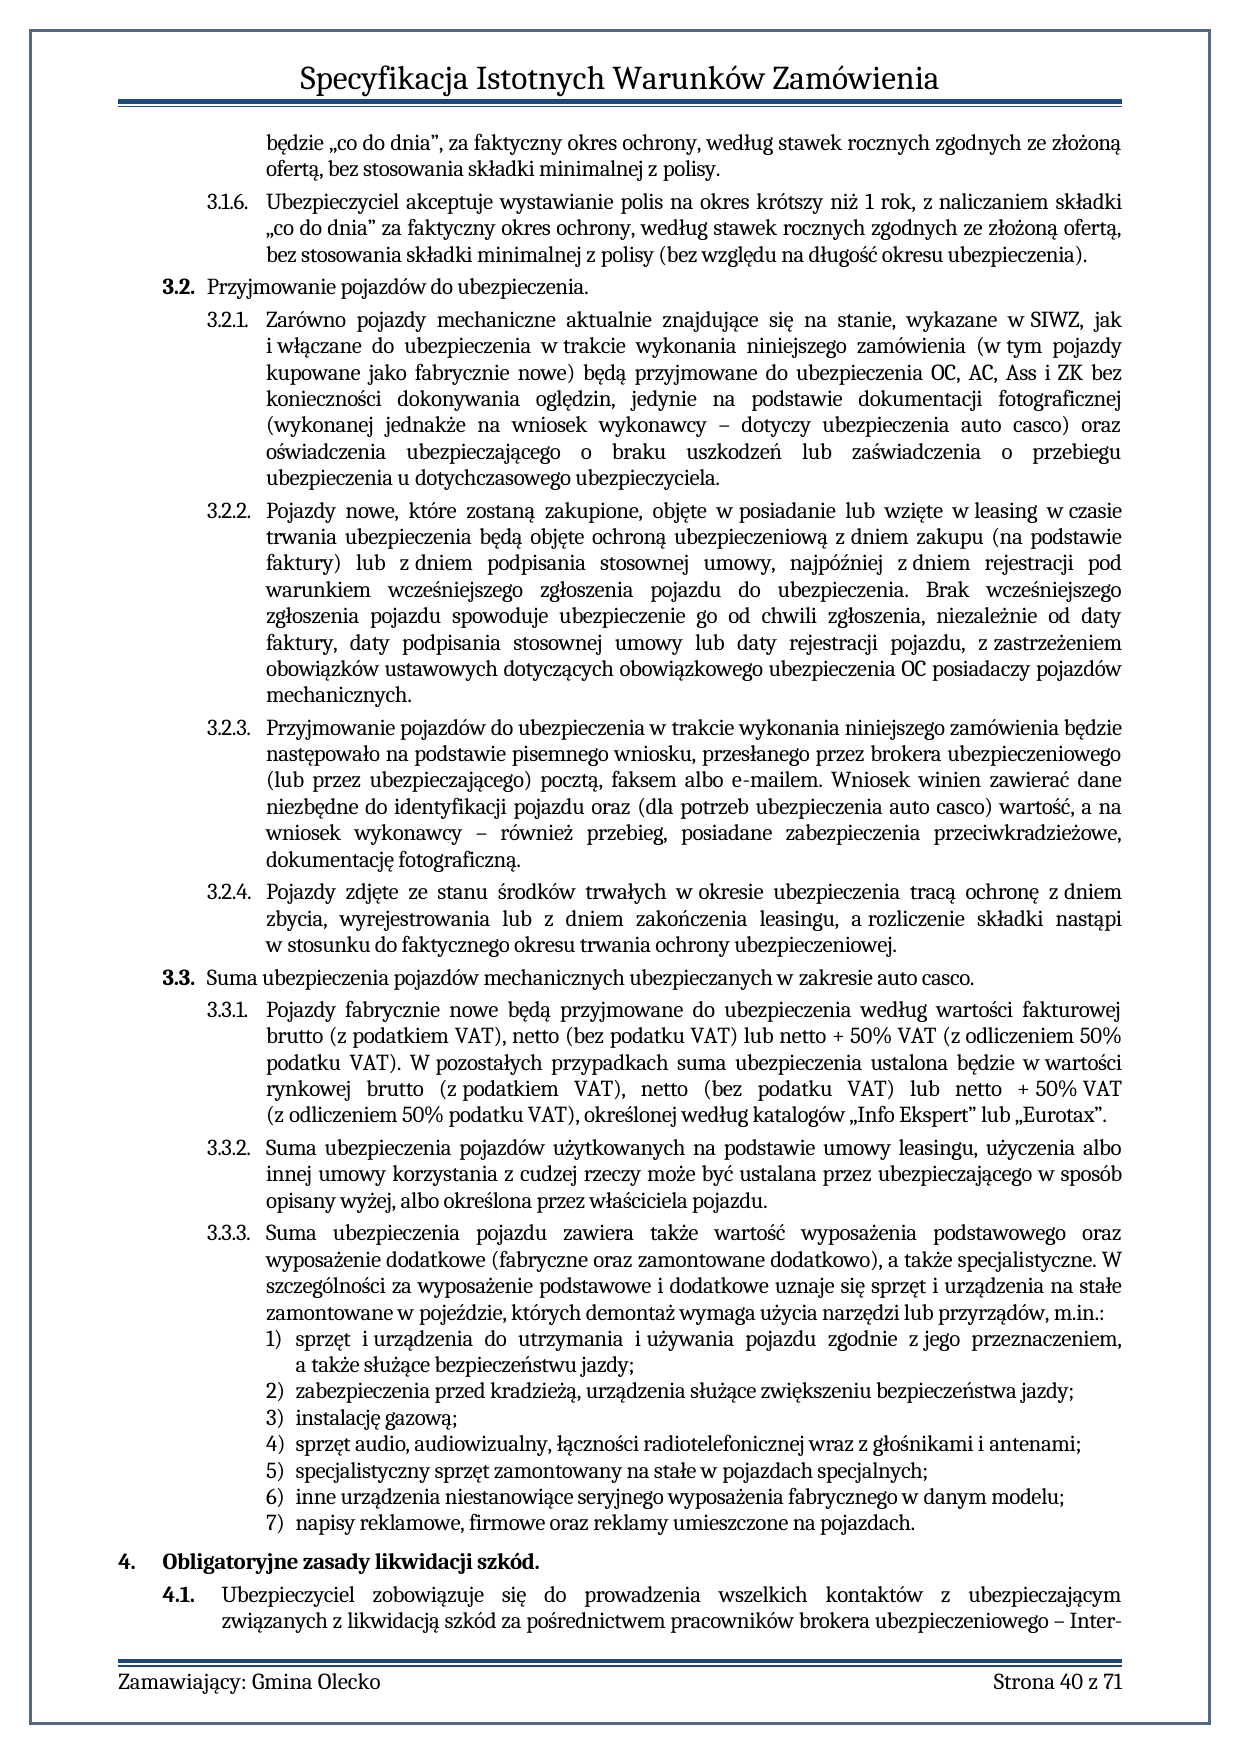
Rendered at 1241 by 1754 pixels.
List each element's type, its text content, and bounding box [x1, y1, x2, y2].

list Suma ubezpieczenia pojazdów mechanicznych ubezpieczanych w zakresie auto casco. [162, 964, 1122, 991]
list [207, 130, 1122, 183]
list Suma ubezpieczenia pojazdu zawiera także wartość wyposażenia podstawowego oraz wyposażenie dodatkowe (fabryczne oraz zamontowane dodatkowo), a także specjalistyczne. W szczególności za wyposażenie podstawowe i dodatkowe uznaje się sprzęt i urządzenia na stałe zamontowane w pojeździe, których demontaż wymaga użycia narzędzi lub przyrządów, m.in.: [207, 1220, 1122, 1326]
list Pojazdy nowe, które zostaną zakupione, objęte w posiadanie lub wzięte w leasing w czasie trwania ubezpieczenia będą objęte ochroną ubezpieczeniową z dniem zakupu (na podstawie faktury) lub z dniem podpisania stosownej umowy, najpóźniej z dniem rejestracji pod warunkiem wcześniejszego zgłoszenia pojazdu do ubezpieczenia. Brak wcześniejszego zgłoszenia pojazdu spowoduje ubezpieczenie go od chwili zgłoszenia, niezależnie od daty faktury, daty podpisania stosownej umowy lub daty rejestracji pojazdu, z zastrzeżeniem obowiązków ustawowych dotyczących obowiązkowego ubezpieczenia OC posiadaczy pojazdów mechanicznych. [207, 497, 1122, 708]
list Ubezpieczyciel akceptuje wystawianie polis na okres krótszy niż 1 rok, z naliczaniem składki „co do dnia” za faktyczny okres ochrony, według stawek rocznych zgodnych ze złożoną ofertą, bez stosowania składki minimalnej z polisy (bez względu na długość okresu ubezpieczenia). [207, 189, 1122, 268]
list sprzęt audio, audiowizualny, łączności radiotelefonicznej wraz z głośnikami i antenami; [266, 1431, 1122, 1457]
list Suma ubezpieczenia pojazdów użytkowanych na podstawie umowy leasingu, użyczenia albo innej umowy korzystania z cudzej rzeczy może być ustalana przez ubezpieczającego w sposób opisany wyżej, albo określona przez właściciela pojazdu. [207, 1135, 1122, 1214]
list zabezpieczenia przed kradzieżą, urządzenia służące zwiększeniu bezpieczeństwa jazdy; [266, 1378, 1122, 1405]
list Zarówno pojazdy mechaniczne aktualnie znajdujące się na stanie, wykazane w SIWZ, jak i włączane do ubezpieczenia w trakcie wykonania niniejszego zamówienia (w tym pojazdy kupowane jako fabrycznie nowe) będą przyjmowane do ubezpieczenia OC, AC, Ass i ZK bez konieczności dokonywania oględzin, jedynie na podstawie dokumentacji fotograficznej (wykonanej jednakże na wniosek wykonawcy – dotyczy ubezpieczenia auto casco) oraz oświadczenia ubezpieczającego o braku uszkodzeń lub zaświadczenia o przebiegu ubezpieczenia u dotychczasowego ubezpieczyciela. [207, 307, 1122, 491]
list Pojazdy zdjęte ze stanu środków trwałych w okresie ubezpieczenia tracą ochronę z dniem zbycia, wyrejestrowania lub z dniem zakończenia leasingu, a rozliczenie składki nastąpi w stosunku do faktycznego okresu trwania ochrony ubezpieczeniowej. [207, 879, 1122, 958]
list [162, 1582, 1122, 1634]
list inne urządzenia niestanowiące seryjnego wyposażenia fabrycznego w danym modelu; [266, 1484, 1122, 1510]
list Przyjmowanie pojazdów do ubezpieczenia w trakcie wykonania niniejszego zamówienia będzie następowało na podstawie pisemnego wniosku, przesłanego przez brokera ubezpieczeniowego (lub przez ubezpieczającego) pocztą, faksem albo e-mailem. Wniosek winien zawierać dane niezbędne do identyfikacji pojazdu oraz (dla potrzeb ubezpieczenia auto casco) wartość, a na wniosek wykonawcy – również przebieg, posiadane zabezpieczenia przeciwkradzieżowe, dokumentację fotograficzną. [207, 714, 1122, 873]
list Obligatoryjne zasady likwidacji szkód. [118, 1549, 1122, 1575]
list sprzęt i urządzenia do utrzymania i używania pojazdu zgodnie z jego przeznaczeniem, a także służące bezpieczeństwu jazdy; [266, 1326, 1122, 1378]
list specjalistyczny sprzęt zamontowany na stałe w pojazdach specjalnych; [266, 1457, 1122, 1484]
list instalację gazową; [266, 1405, 1122, 1431]
list Przyjmowanie pojazdów do ubezpieczenia. [162, 274, 1122, 301]
list Pojazdy fabrycznie nowe będą przyjmowane do ubezpieczenia według wartości fakturowej brutto (z podatkiem VAT), netto (bez podatku VAT) lub netto + 50% VAT (z odliczeniem 50% podatku VAT). W pozostałych przypadkach suma ubezpieczenia ustalona będzie w wartości rynkowej brutto (z podatkiem VAT), netto (bez podatku VAT) lub netto + 50% VAT (z odliczeniem 50% podatku VAT), określonej według katalogów „Info Ekspert” lub „Eurotax”. [207, 997, 1122, 1129]
list napisy reklamowe, firmowe oraz reklamy umieszczone na pojazdach. [266, 1510, 1122, 1536]
